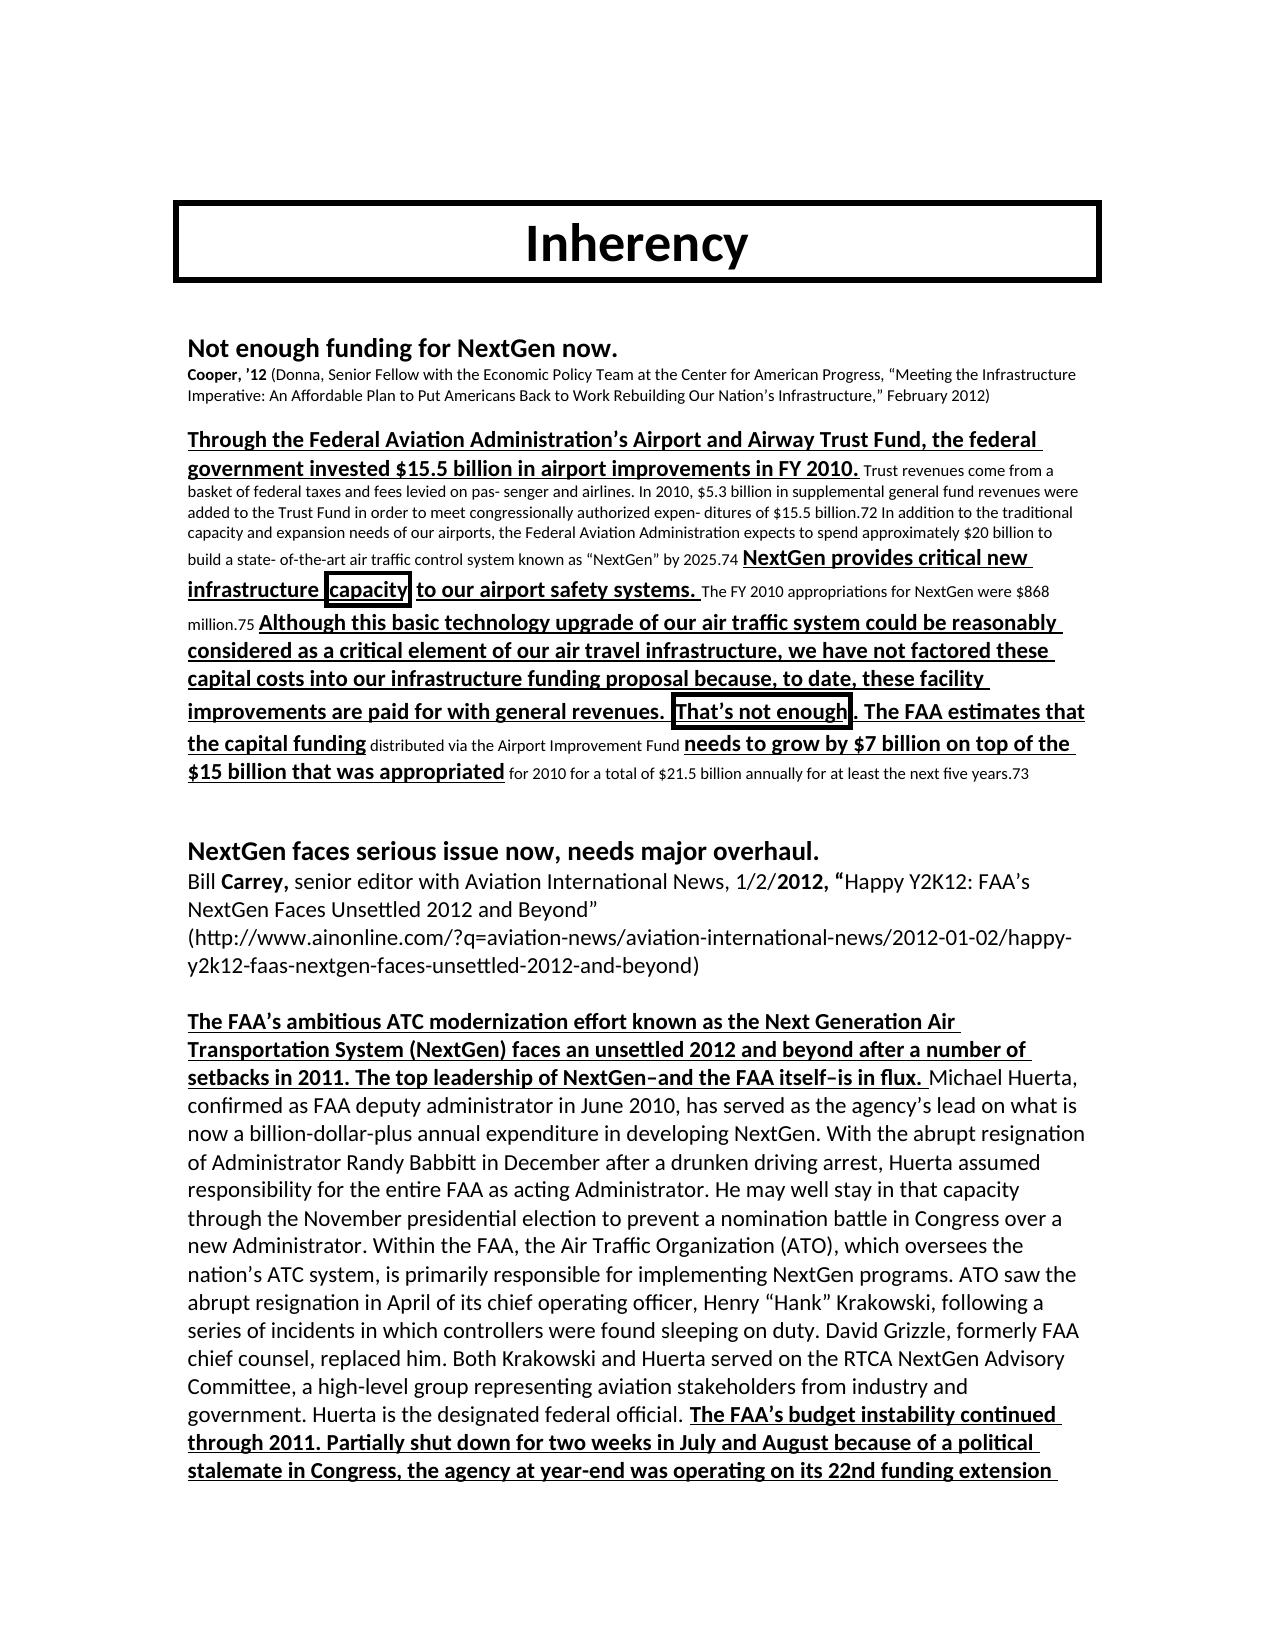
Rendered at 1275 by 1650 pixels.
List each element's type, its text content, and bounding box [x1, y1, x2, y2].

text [187, 1007, 1087, 1484]
text Cooper, ’12 (Donna, Senior Fellow with the Economic Policy Team at the Center for American Progress, “Meeting the Infrastructure Imperative: An Affordable Plan to Put Americans Back to Work Rebuilding Our Nation’s Infrastructure,” February 2012) [187, 365, 1087, 405]
text Bill Carrey, senior editor with Aviation International News, 1/2/2012, “Happy Y2K12: FAA’s NextGen Faces Unsettled 2012 and Beyond” (http://www.ainonline.com/?q=aviation-news/aviation-international-news/2012-01-02/happy-y2k12-faas-nextgen-faces-unsettled-2012-and-beyond) [187, 867, 1087, 979]
subtitle Not enough funding for NextGen now. [187, 332, 1087, 365]
text Through the Federal Aviation Administration’s Airport and Airway Trust Fund, the federal government invested $15.5 billion in airport improvements in FY 2010. Trust revenues come from a basket of federal taxes and fees levied on pas- senger and airlines. In 2010, $5.3 billion in supplemental general fund revenues were added to the Trust Fund in order to meet congressionally authorized expen- ditures of $15.5 billion.72 In addition to the traditional capacity and expansion needs of our airports, the Federal Aviation Administration expects to spend approximately $20 billion to build a state- of-the-art air traffic control system known as “NextGen” by 2025.74 NextGen provides critical new infrastructure capacity to our airport safety systems. The FY 2010 appropriations for NextGen were $868 million.75 Although this basic technology upgrade of our air traffic system could be reasonably considered as a critical element of our air travel infrastructure, we have not factored these capital costs into our infrastructure funding proposal because, to date, these facility improvements are paid for with general revenues. That’s not enough. The FAA estimates that the capital funding distributed via the Airport Improvement Fund needs to grow by $7 billion on top of the $15 billion that was appropriated for 2010 for a total of $21.5 billion annually for at least the next five years.73 [187, 426, 1087, 786]
subtitle Inherency [179, 206, 1096, 277]
subtitle NextGen faces serious issue now, needs major overhaul. [187, 834, 1087, 867]
